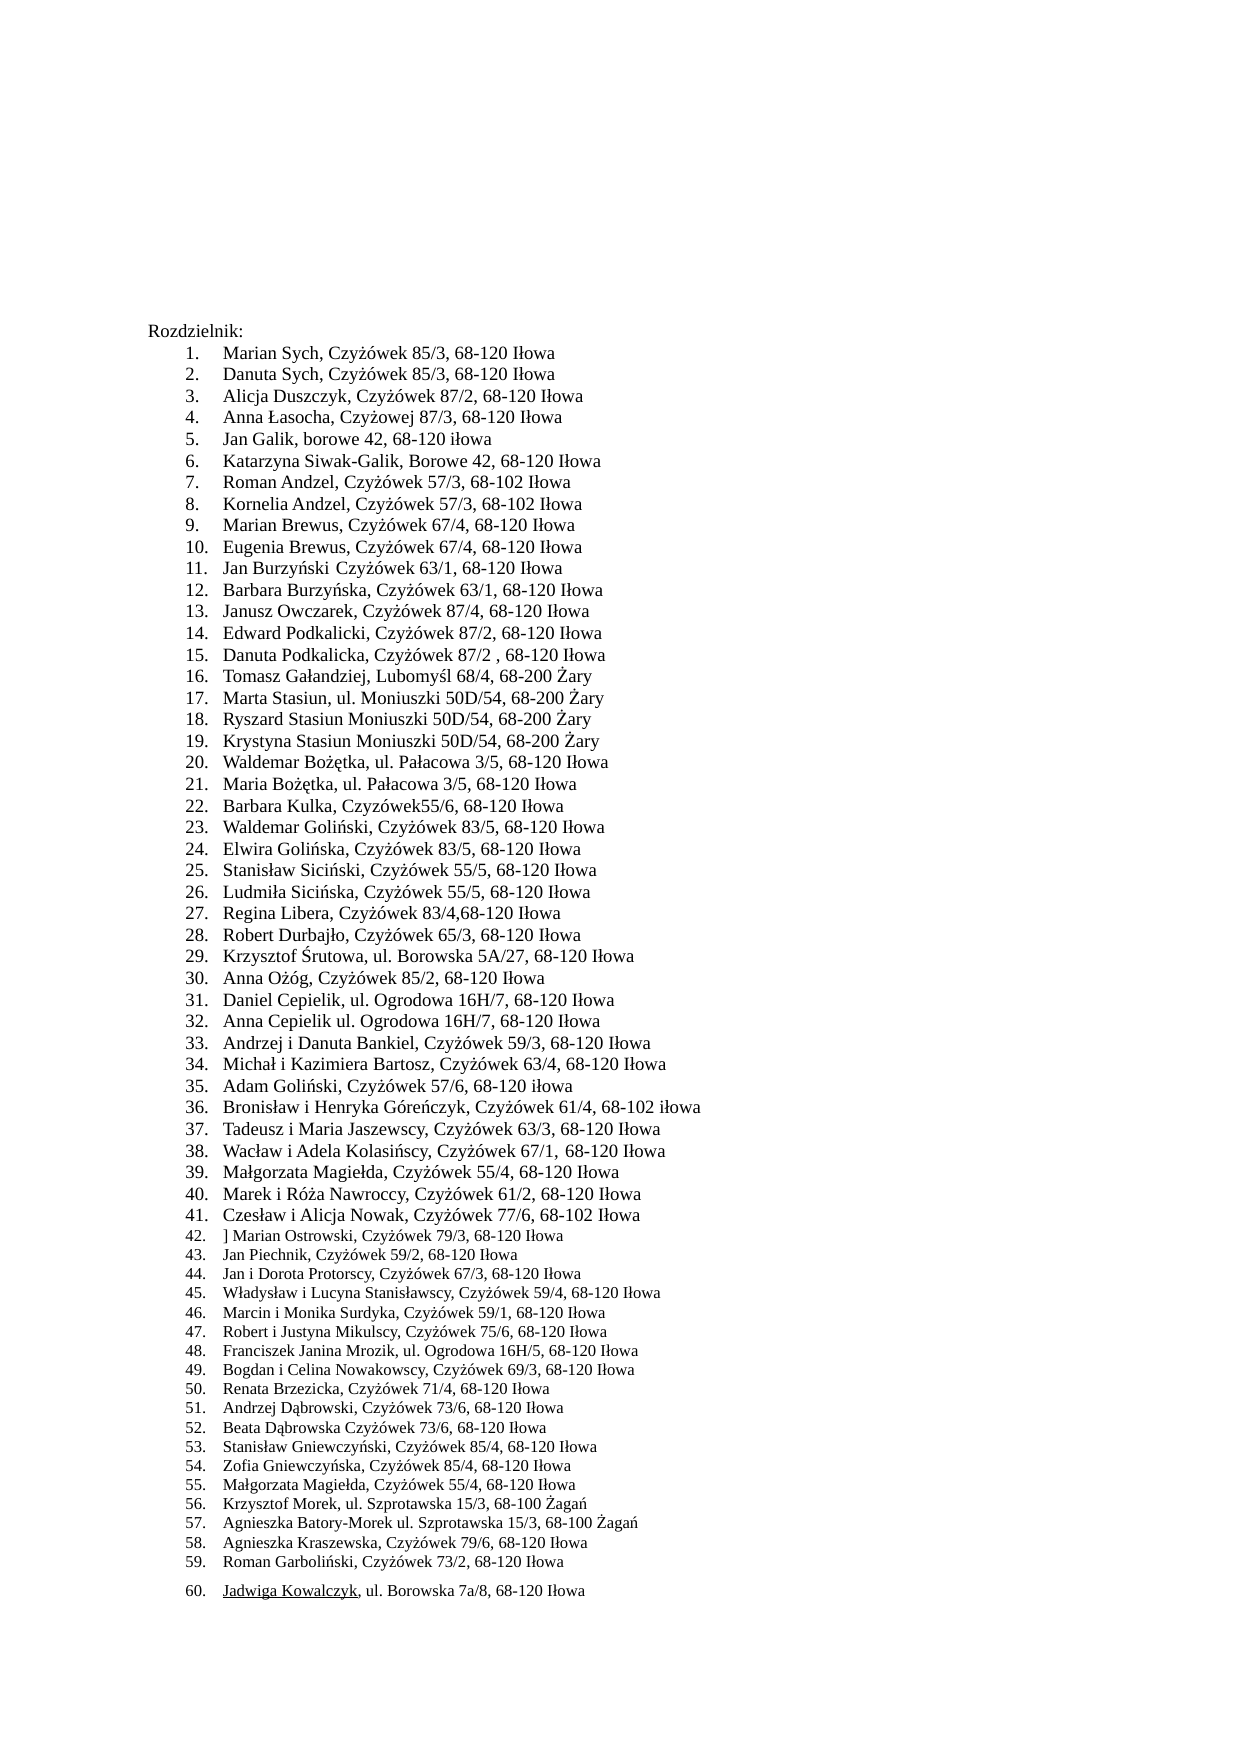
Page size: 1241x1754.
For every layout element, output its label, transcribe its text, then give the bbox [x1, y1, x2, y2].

list Janusz Owczarek, Czyżówek 87/4, 68-120 Iłowa [185, 600, 1093, 622]
list Zofia Gniewczyńska, Czyżówek 85/4, 68-120 Iłowa [185, 1456, 1093, 1475]
list Robert Durbajło, Czyżówek 65/3, 68-120 Iłowa [185, 924, 1093, 945]
list Danuta Sych, Czyżówek 85/3, 68-120 Iłowa [185, 363, 1093, 385]
list Waldemar Goliński, Czyżówek 83/5, 68-120 Iłowa [185, 816, 1093, 838]
list Barbara Kulka, Czyzówek55/6, 68-120 Iłowa [185, 794, 1093, 816]
list Roman Andzel, Czyżówek 57/3, 68-102 Iłowa [185, 471, 1093, 493]
list Beata Dąbrowska Czyżówek 73/6, 68-120 Iłowa [185, 1417, 1093, 1437]
list Eugenia Brewus, Czyżówek 67/4, 68-120 Iłowa [185, 536, 1093, 557]
list Jan Burzyński Czyżówek 63/1, 68-120 Iłowa [185, 557, 1093, 579]
list Adam Goliński, Czyżówek 57/6, 68-120 iłowa [185, 1075, 1093, 1096]
list Małgorzata Magiełda, Czyżówek 55/4, 68-120 Iłowa [185, 1161, 1093, 1183]
list Ludmiła Sicińska, Czyżówek 55/5, 68-120 Iłowa [185, 881, 1093, 902]
list Anna Łasocha, Czyżowej 87/3, 68-120 Iłowa [185, 406, 1093, 428]
list Daniel Cepielik, ul. Ogrodowa 16H/7, 68-120 Iłowa [185, 988, 1093, 1010]
list Katarzyna Siwak-Galik, Borowe 42, 68-120 Iłowa [185, 449, 1093, 471]
list Robert i Justyna Mikulscy, Czyżówek 75/6, 68-120 Iłowa [185, 1322, 1093, 1341]
list Bronisław i Henryka Góreńczyk, Czyżówek 61/4, 68-102 iłowa [185, 1096, 1093, 1118]
list Małgorzata Magiełda, Czyżówek 55/4, 68-120 Iłowa [185, 1475, 1093, 1494]
list Michał i Kazimiera Bartosz, Czyżówek 63/4, 68-120 Iłowa [185, 1053, 1093, 1075]
list Waldemar Bożętka, ul. Pałacowa 3/5, 68-120 Iłowa [185, 751, 1093, 773]
list ] Marian Ostrowski, Czyżówek 79/3, 68-120 Iłowa [185, 1226, 1093, 1245]
list Agnieszka Batory-Morek ul. Szprotawska 15/3, 68-100 Żagań [185, 1513, 1093, 1532]
list Barbara Burzyńska, Czyżówek 63/1, 68-120 Iłowa [185, 579, 1093, 600]
list Regina Libera, Czyżówek 83/4,68-120 Iłowa [185, 902, 1093, 924]
list Stanisław Siciński, Czyżówek 55/5, 68-120 Iłowa [185, 859, 1093, 881]
list Alicja Duszczyk, Czyżówek 87/2, 68-120 Iłowa [185, 385, 1093, 406]
list Tadeusz i Maria Jaszewscy, Czyżówek 63/3, 68-120 Iłowa [185, 1118, 1093, 1139]
list Władysław i Lucyna Stanisławscy, Czyżówek 59/4, 68-120 Iłowa [185, 1283, 1093, 1302]
list Agnieszka Kraszewska, Czyżówek 79/6, 68-120 Iłowa [185, 1532, 1093, 1552]
list Roman Garboliński, Czyżówek 73/2, 68-120 Iłowa [185, 1552, 1093, 1571]
list Renata Brzezicka, Czyżówek 71/4, 68-120 Iłowa [185, 1379, 1093, 1398]
list Franciszek Janina Mrozik, ul. Ogrodowa 16H/5, 68-120 Iłowa [185, 1341, 1093, 1360]
list Marcin i Monika Surdyka, Czyżówek 59/1, 68-120 Iłowa [185, 1302, 1093, 1322]
list Ryszard Stasiun Moniuszki 50D/54, 68-200 Żary [185, 708, 1093, 730]
list Wacław i Adela Kolasińscy, Czyżówek 67/1, 68-120 Iłowa [185, 1139, 1093, 1161]
text Rozdzielnik: [148, 320, 1093, 342]
list Danuta Podkalicka, Czyżówek 87/2 , 68-120 Iłowa [185, 643, 1093, 665]
list Krzysztof Śrutowa, ul. Borowska 5A/27, 68-120 Iłowa [185, 945, 1093, 967]
list Krzysztof Morek, ul. Szprotawska 15/3, 68-100 Żagań [185, 1494, 1093, 1513]
list Bogdan i Celina Nowakowscy, Czyżówek 69/3, 68-120 Iłowa [185, 1360, 1093, 1379]
list Marek i Róża Nawroccy, Czyżówek 61/2, 68-120 Iłowa [185, 1183, 1093, 1204]
list Andrzej i Danuta Bankiel, Czyżówek 59/3, 68-120 Iłowa [185, 1032, 1093, 1053]
list Kornelia Andzel, Czyżówek 57/3, 68-102 Iłowa [185, 493, 1093, 514]
list Czesław i Alicja Nowak, Czyżówek 77/6, 68-102 Iłowa [185, 1204, 1093, 1226]
list Jan i Dorota Protorscy, Czyżówek 67/3, 68-120 Iłowa [185, 1264, 1093, 1283]
list Jan Galik, borowe 42, 68-120 iłowa [185, 428, 1093, 449]
list Marian Sych, Czyżówek 85/3, 68-120 Iłowa [185, 342, 1093, 363]
list Elwira Golińska, Czyżówek 83/5, 68-120 Iłowa [185, 838, 1093, 859]
list Anna Cepielik ul. Ogrodowa 16H/7, 68-120 Iłowa [185, 1010, 1093, 1032]
list Anna Ożóg, Czyżówek 85/2, 68-120 Iłowa [185, 967, 1093, 988]
list Jan Piechnik, Czyżówek 59/2, 68-120 Iłowa [185, 1245, 1093, 1264]
list Tomasz Gałandziej, Lubomyśl 68/4, 68-200 Żary [185, 665, 1093, 687]
list Marian Brewus, Czyżówek 67/4, 68-120 Iłowa [185, 514, 1093, 536]
list Jadwiga Kowalczyk, ul. Borowska 7a/8, 68-120 Iłowa [185, 1580, 1093, 1599]
list Krystyna Stasiun Moniuszki 50D/54, 68-200 Żary [185, 730, 1093, 751]
list Stanisław Gniewczyński, Czyżówek 85/4, 68-120 Iłowa [185, 1437, 1093, 1456]
list Andrzej Dąbrowski, Czyżówek 73/6, 68-120 Iłowa [185, 1398, 1093, 1417]
list Maria Bożętka, ul. Pałacowa 3/5, 68-120 Iłowa [185, 773, 1093, 794]
list Marta Stasiun, ul. Moniuszki 50D/54, 68-200 Żary [185, 687, 1093, 708]
list Edward Podkalicki, Czyżówek 87/2, 68-120 Iłowa [185, 622, 1093, 643]
